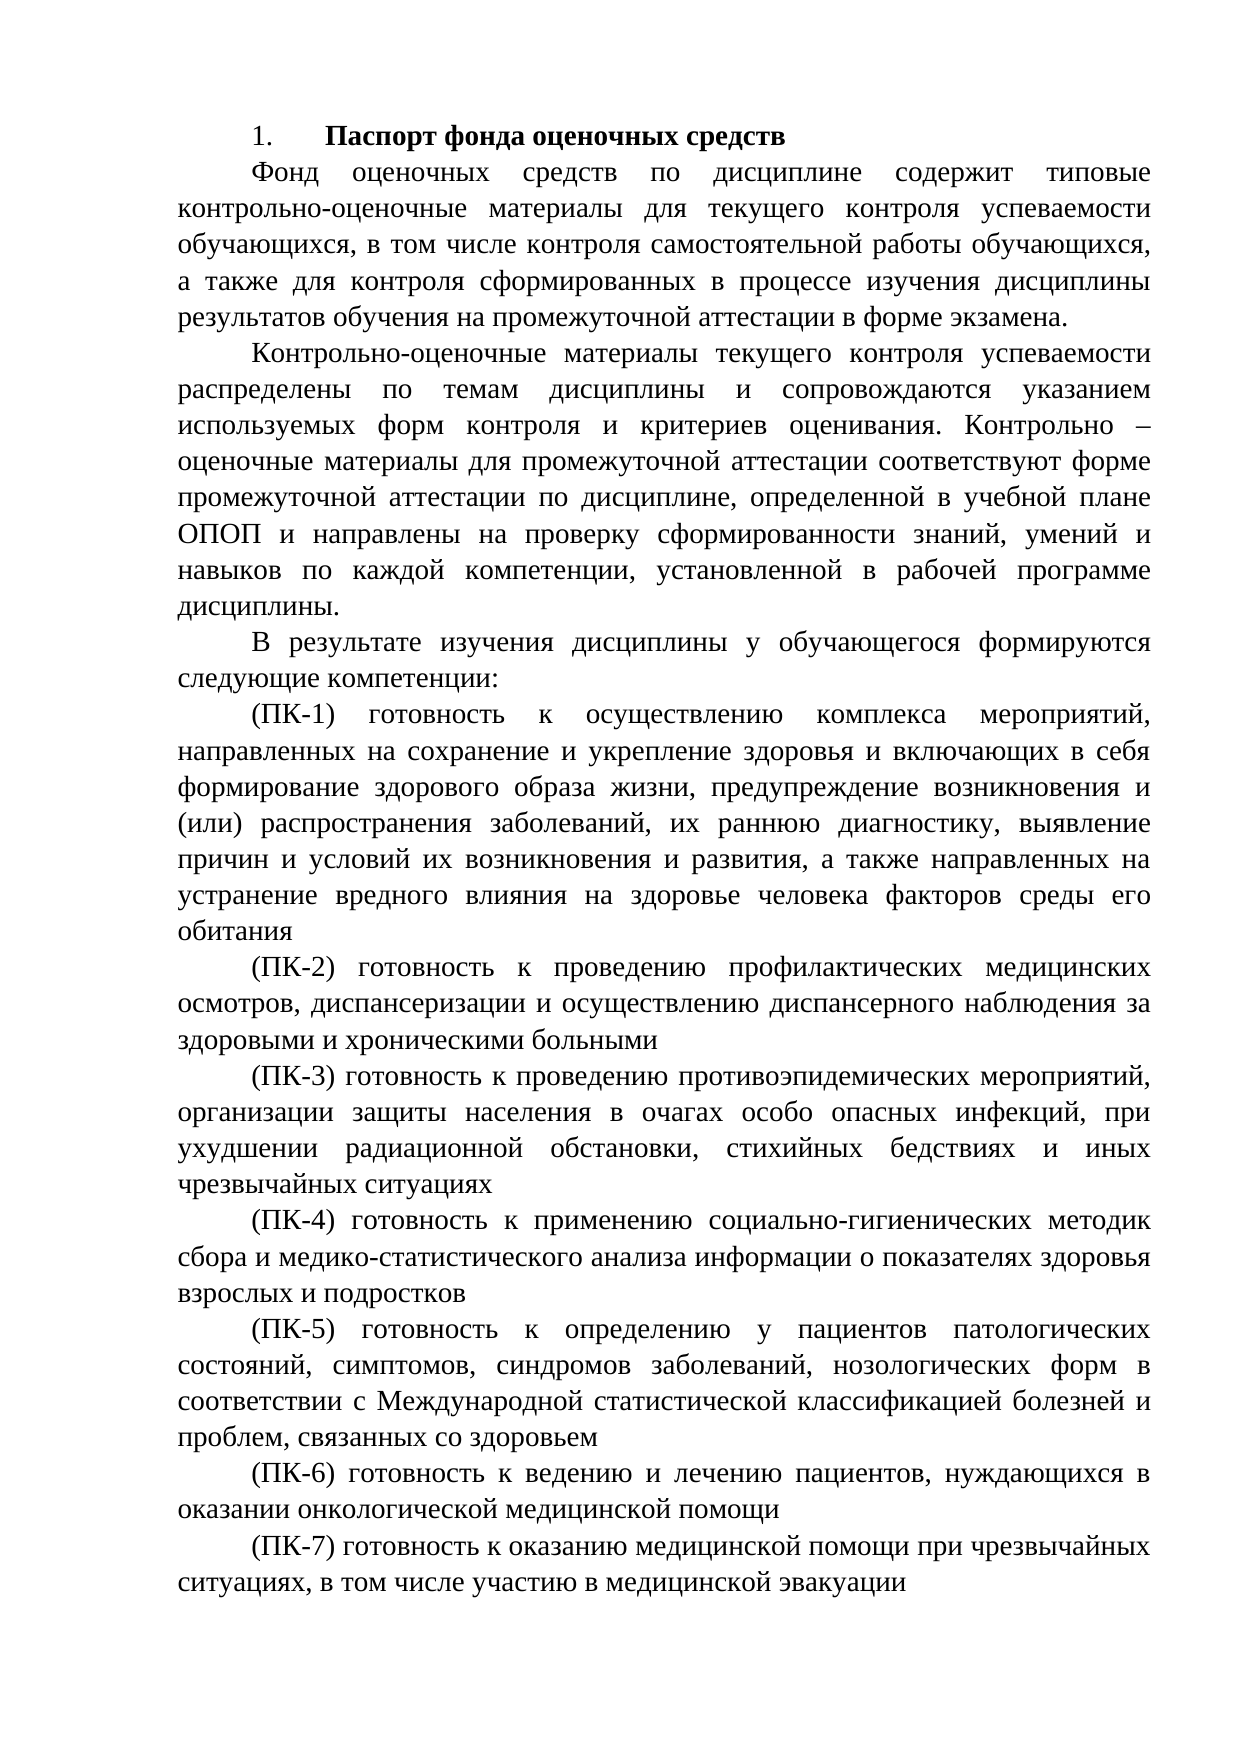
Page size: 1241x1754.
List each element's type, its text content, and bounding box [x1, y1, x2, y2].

text (ПК-3) готовность к проведению противоэпидемических мероприятий, организации защиты населения в очагах особо опасных инфекций, при ухудшении радиационной обстановки, стихийных бедствиях и иных чрезвычайных ситуациях [177, 1058, 1152, 1200]
text 1. Паспорт фонда оценочных средств [177, 118, 1152, 152]
text Контрольно-оценочные материалы текущего контроля успеваемости распределены по темам дисциплины и сопровождаются указанием используемых форм контроля и критериев оценивания. Контрольно – оценочные материалы для промежуточной аттестации соответствуют форме промежуточной аттестации по дисциплине, определенной в учебной плане ОПОП и направлены на проверку сформированности знаний, умений и навыков по каждой компетенции, установленной в рабочей программе дисциплины. [177, 335, 1152, 622]
text (ПК-4) готовность к применению социально-гигиенических методик сбора и медико-статистического анализа информации о показателях здоровья взрослых и подростков [177, 1202, 1152, 1308]
text (ПК-7) готовность к оказанию медицинской помощи при чрезвычайных ситуациях, в том числе участию в медицинской эвакуации [177, 1528, 1152, 1597]
text (ПК-6) готовность к ведению и лечению пациентов, нуждающихся в оказании онкологической медицинской помощи [177, 1456, 1152, 1525]
text (ПК-5) готовность к определению у пациентов патологических состояний, симптомов, синдромов заболеваний, нозологических форм в соответствии с Международной статистической классификацией болезней и проблем, связанных со здоровьем [177, 1311, 1152, 1453]
text (ПК-1) готовность к осуществлению комплекса мероприятий, направленных на сохранение и укрепление здоровья и включающих в себя формирование здорового образа жизни, предупреждение возникновения и (или) распространения заболеваний, их раннюю диагностику, выявление причин и условий их возникновения и развития, а также направленных на устранение вредного влияния на здоровье человека факторов среды его обитания [177, 696, 1152, 947]
text В результате изучения дисциплины у обучающегося формируются следующие компетенции: [177, 624, 1152, 694]
text Фонд оценочных средств по дисциплине содержит типовые контрольно-оценочные материалы для текущего контроля успеваемости обучающихся, в том числе контроля самостоятельной работы обучающихся, а также для контроля сформированных в процессе изучения дисциплины результатов обучения на промежуточной аттестации в форме экзамена. [177, 154, 1152, 332]
text (ПК-2) готовность к проведению профилактических медицинских осмотров, диспансеризации и осуществлению диспансерного наблюдения за здоровыми и хроническими больными [177, 949, 1152, 1055]
